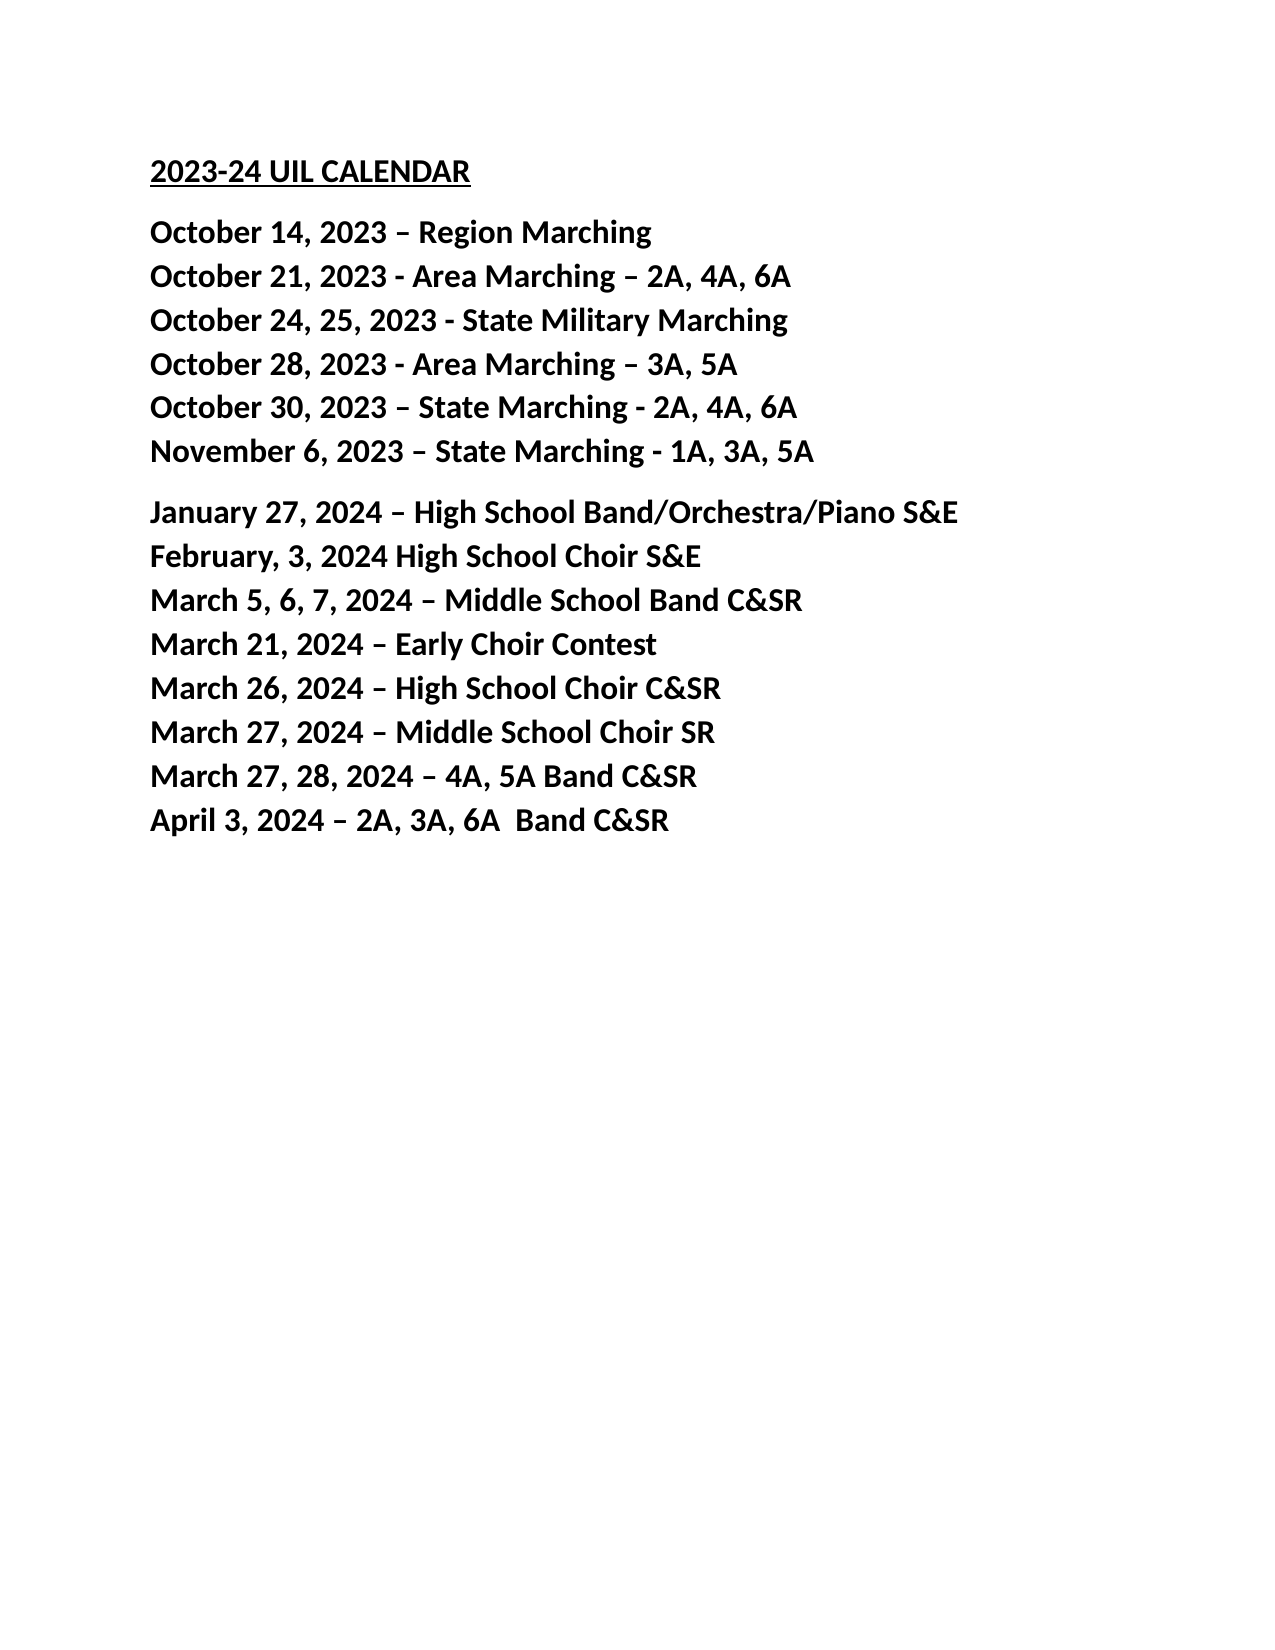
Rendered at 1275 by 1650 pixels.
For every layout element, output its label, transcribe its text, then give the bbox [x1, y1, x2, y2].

text January 27, 2024 – High School Band/Orchestra/Piano S&E February, 3, 2024 High School Choir S&E March 5, 6, 7, 2024 – Middle School Band C&SR March 21, 2024 – Early Choir Contest March 26, 2024 – High School Choir C&SR March 27, 2024 – Middle School Choir SR March 27, 28, 2024 – 4A, 5A Band C&SR April 3, 2024 – 2A, 3A, 6A Band C&SR [150, 491, 1125, 839]
text 2023-24 UIL CALENDAR [150, 150, 1125, 191]
text October 14, 2023 – Region Marching October 21, 2023 - Area Marching – 2A, 4A, 6A October 24, 25, 2023 - State Military Marching October 28, 2023 - Area Marching – 3A, 5A October 30, 2023 – State Marching - 2A, 4A, 6A November 6, 2023 – State Marching - 1A, 3A, 5A [150, 211, 1125, 471]
